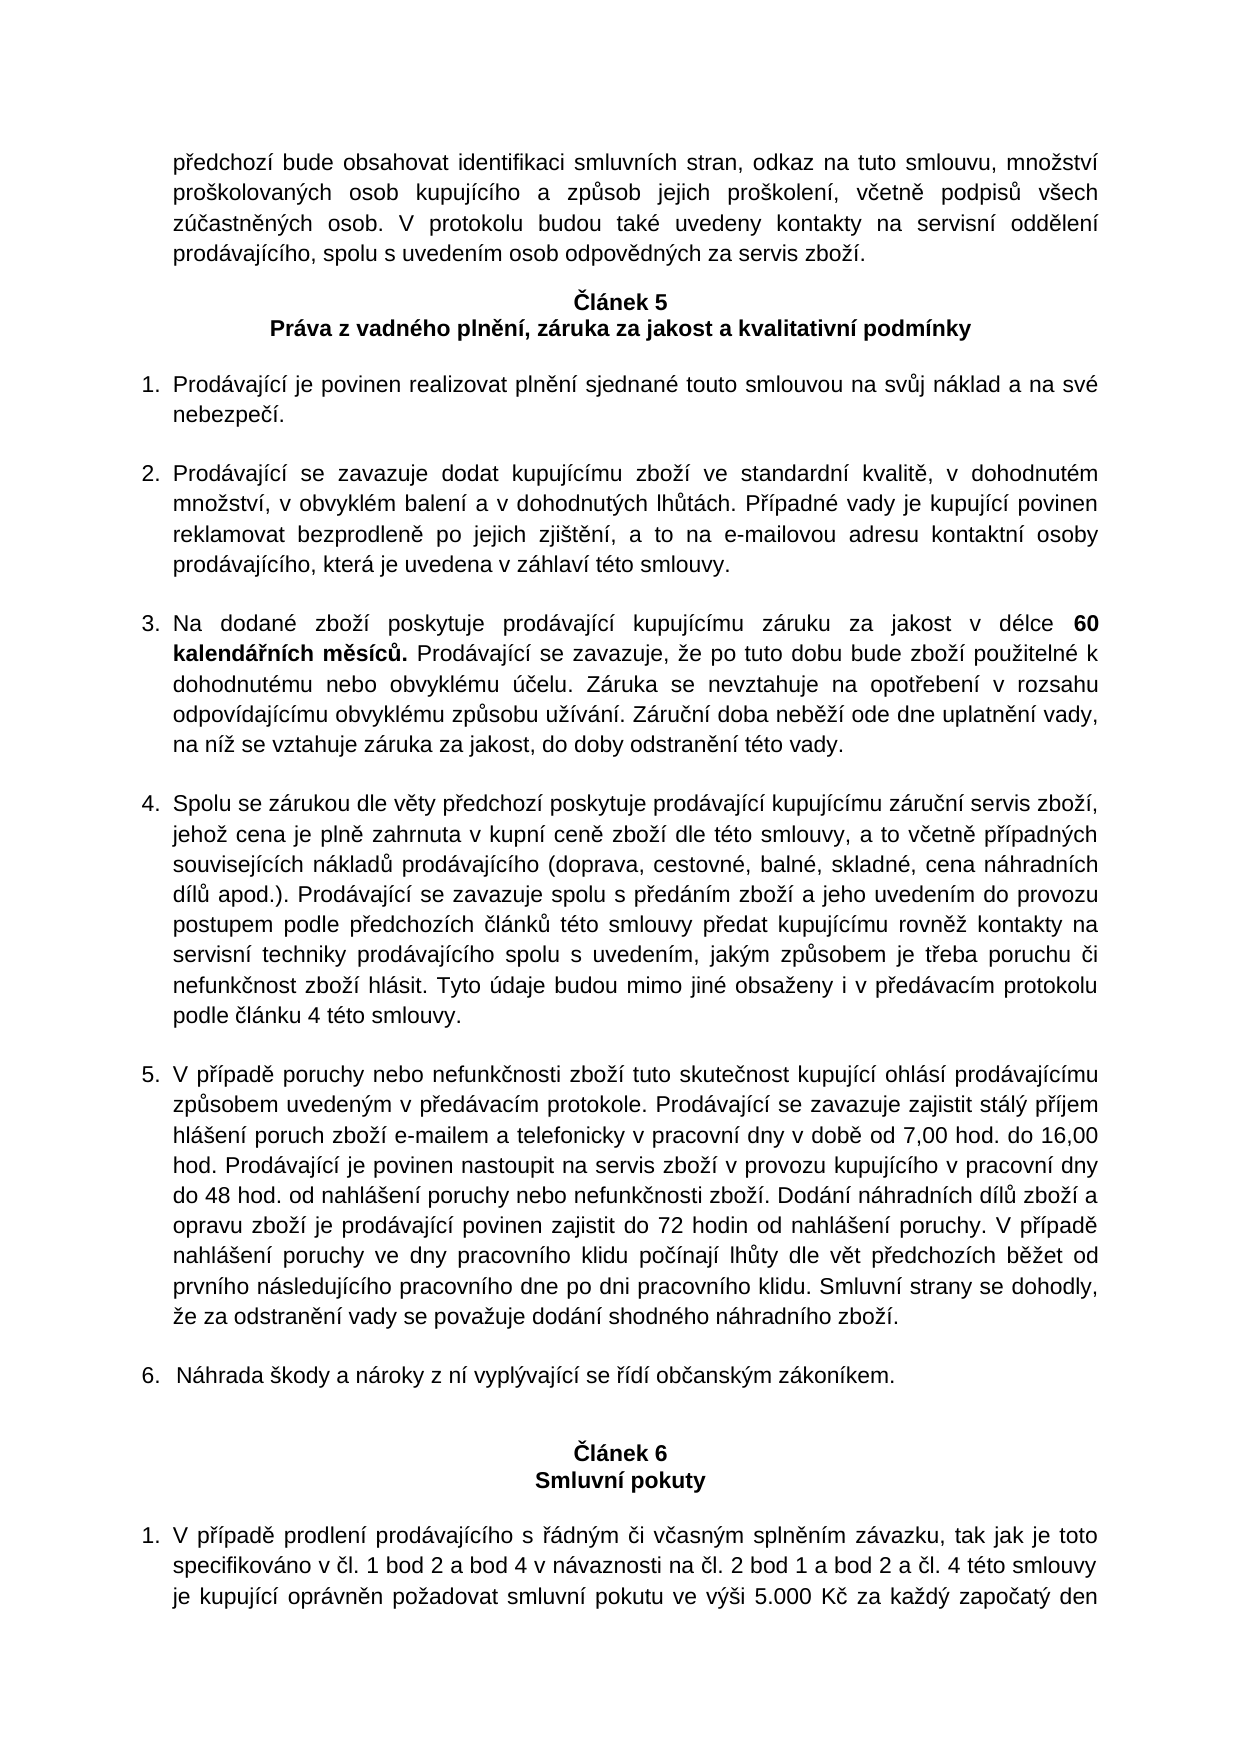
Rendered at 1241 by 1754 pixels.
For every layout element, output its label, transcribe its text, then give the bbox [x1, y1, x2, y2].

text Článek 6 Smluvní pokuty [141, 1440, 1099, 1493]
list Prodávající se zavazuje dodat kupujícímu zboží ve standardní kvalitě, v dohodnutém množství, v obvyklém balení a v dohodnutých lhůtách. Případné vady je kupující povinen reklamovat bezprodleně po jejich zjištění, a to na e-mailovou adresu kontaktní osoby prodávajícího, která je uvedena v záhlaví této smlouvy. [141, 460, 1099, 577]
list Spolu se zárukou dle věty předchozí poskytuje prodávající kupujícímu záruční servis zboží, jehož cena je plně zahrnuta v kupní ceně zboží dle této smlouvy, a to včetně případných souvisejících nákladů prodávajícího (doprava, cestovné, balné, skladné, cena náhradních dílů apod.). Prodávající se zavazuje spolu s předáním zboží a jeho uvedením do provozu postupem podle předchozích článků této smlouvy předat kupujícímu rovněž kontakty na servisní techniky prodávajícího spolu s uvedením, jakým způsobem je třeba poruchu či nefunkčnost zboží hlásit. Tyto údaje budou mimo jiné obsaženy i v předávacím protokolu podle článku 4 této smlouvy. [141, 790, 1099, 1028]
list V případě poruchy nebo nefunkčnosti zboží tuto skutečnost kupující ohlásí prodávajícímu způsobem uvedeným v předávacím protokole. Prodávající se zavazuje zajistit stálý příjem hlášení poruch zboží e-mailem a telefonicky v pracovní dny v době od 7,00 hod. do 16,00 hod. Prodávající je povinen nastoupit na servis zboží v provozu kupujícího v pracovní dny do 48 hod. od nahlášení poruchy nebo nefunkčnosti zboží. Dodání náhradních dílů zboží a opravu zboží je prodávající povinen zajistit do 72 hodin od nahlášení poruchy. V případě nahlášení poruchy ve dny pracovního klidu počínají lhůty dle vět předchozích běžet od prvního následujícího pracovního dne po dni pracovního klidu. Smluvní strany se dohodly, že za odstranění vady se považuje dodání shodného náhradního zboží. [141, 1061, 1099, 1329]
list Na dodané zboží poskytuje prodávající kupujícímu záruku za jakost v délce 60 kalendářních měsíců. Prodávající se zavazuje, že po tuto dobu bude zboží použitelné k dohodnutému nebo obvyklému účelu. Záruka se nevztahuje na opotřebení v rozsahu odpovídajícímu obvyklému způsobu užívání. Záruční doba neběží ode dne uplatnění vady, na níž se vztahuje záruka za jakost, do doby odstranění této vady. [141, 610, 1099, 757]
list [141, 1522, 1099, 1609]
list Prodávající je povinen realizovat plnění sjednané touto smlouvou na svůj náklad a na své nebezpečí. [141, 371, 1099, 427]
list Náhrada škody a nároky z ní vyplývající se řídí občanským zákoníkem. [141, 1362, 1099, 1389]
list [141, 149, 1099, 266]
text Článek 5 Práva z vadného plnění, záruka za jakost a kvalitativní podmínky [141, 289, 1099, 341]
